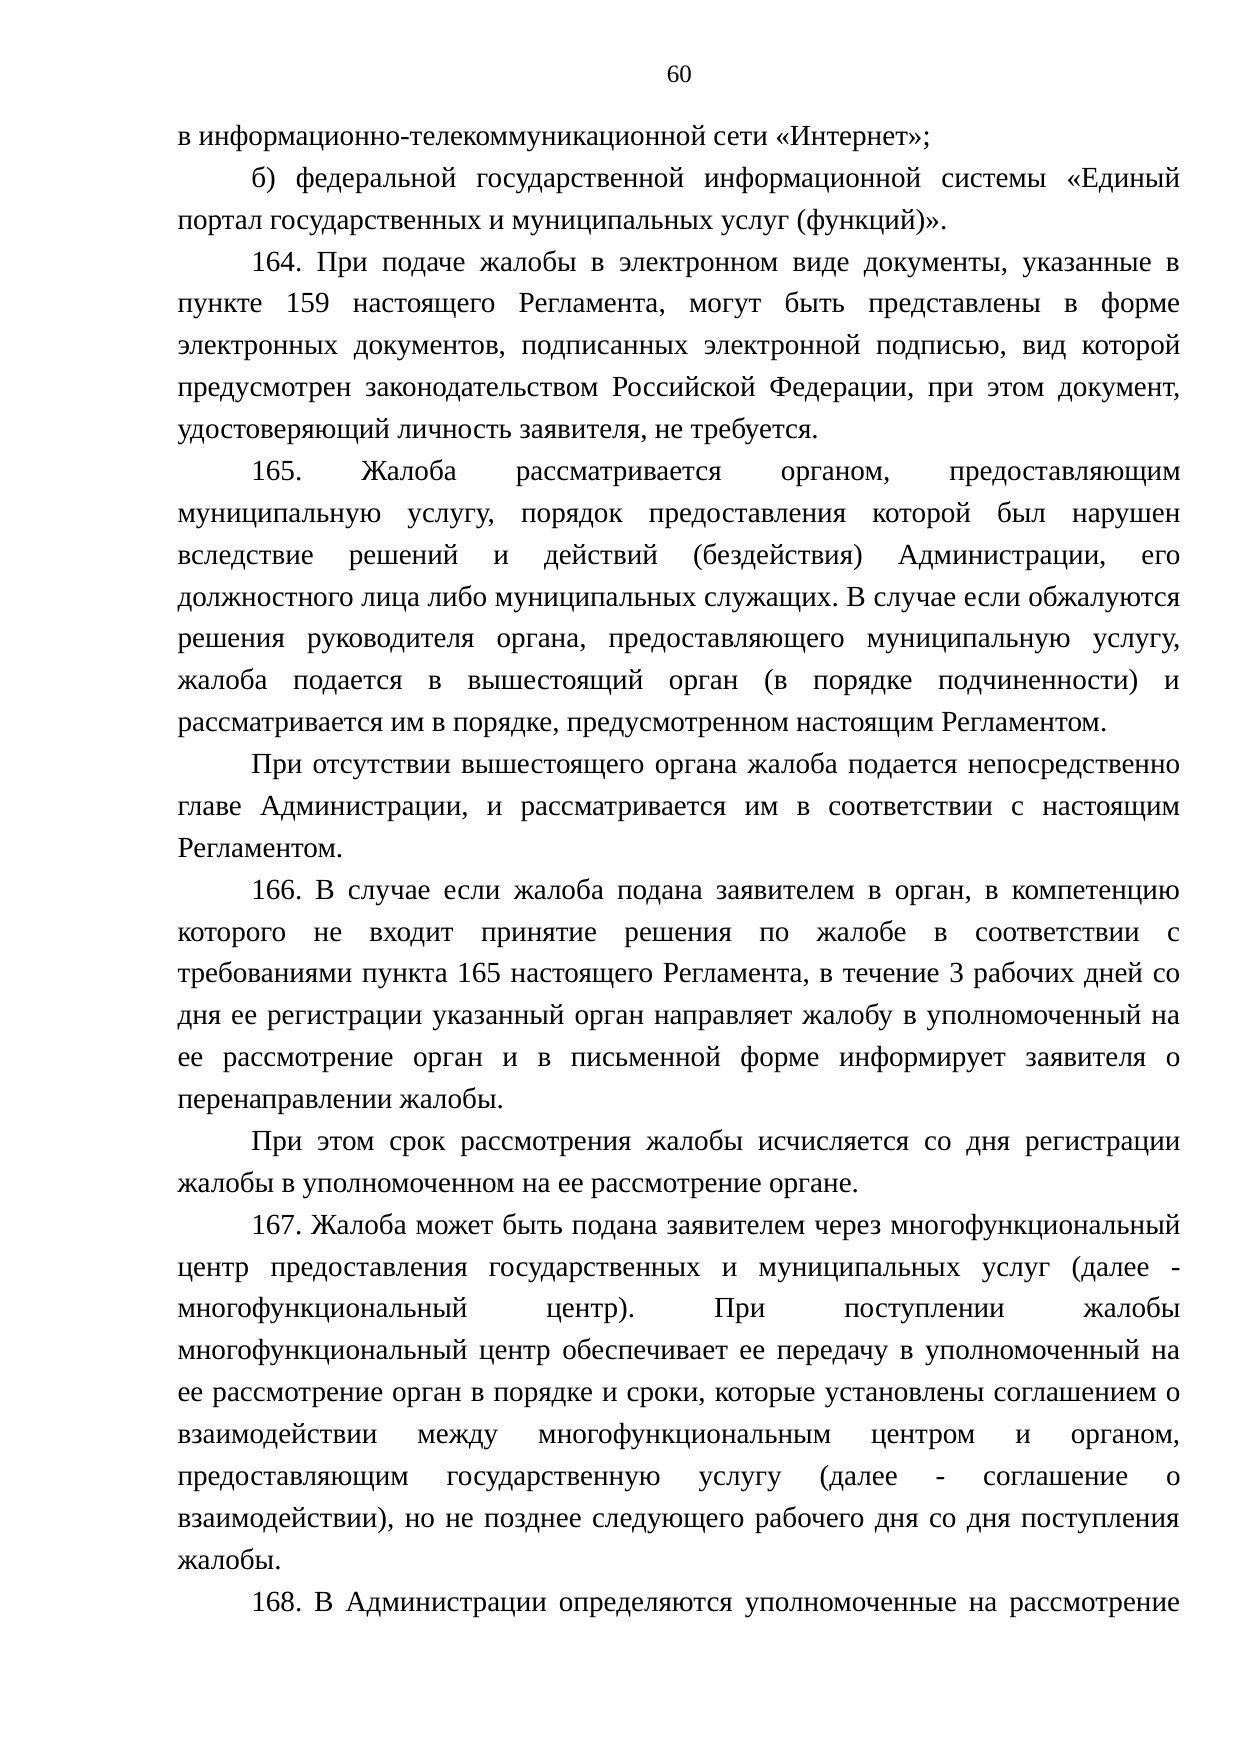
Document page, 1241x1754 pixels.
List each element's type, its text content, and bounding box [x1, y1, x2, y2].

text При отсутствии вышестоящего органа жалоба подается непосредственно главе Администрации, и рассматривается им в соответствии с настоящим Регламентом. [177, 746, 1181, 863]
text При этом срок рассмотрения жалобы исчисляется со дня регистрации жалобы в уполномоченном на ее рассмотрение органе. [177, 1123, 1181, 1198]
text 166. В случае если жалоба подана заявителем в орган, в компетенцию которого не входит принятие решения по жалобе в соответствии с требованиями пункта 165 настоящего Регламента, в течение 3 рабочих дней со дня ее регистрации указанный орган направляет жалобу в уполномоченный на ее рассмотрение орган и в письменной форме информирует заявителя о перенаправлении жалобы. [177, 872, 1181, 1115]
text 167. Жалоба может быть подана заявителем через многофункциональный центр предоставления государственных и муниципальных услуг (далее - многофункциональный центр). При поступлении жалобы многофункциональный центр обеспечивает ее передачу в уполномоченный на ее рассмотрение орган в порядке и сроки, которые установлены соглашением о взаимодействии между многофункциональным центром и органом, предоставляющим государственную услугу (далее - соглашение о взаимодействии), но не позднее следующего рабочего дня со дня поступления жалобы. [177, 1207, 1181, 1575]
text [177, 118, 1181, 152]
text б) федеральной государственной информационной системы «Единый портал государственных и муниципальных услуг (функций)». [177, 160, 1181, 235]
text 165. Жалоба рассматривается органом, предоставляющим муниципальную услугу, порядок предоставления которой был нарушен вследствие решений и действий (бездействия) Администрации, его должностного лица либо муниципальных служащих. В случае если обжалуются решения руководителя органа, предоставляющего муниципальную услугу, жалоба подается в вышестоящий орган (в порядке подчиненности) и рассматривается им в порядке, предусмотренном настоящим Регламентом. [177, 453, 1181, 738]
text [177, 1584, 1181, 1617]
text 164. При подаче жалобы в электронном виде документы, указанные в пункте 159 настоящего Регламента, могут быть представлены в форме электронных документов, подписанных электронной подписью, вид которой предусмотрен законодательством Российской Федерации, при этом документ, удостоверяющий личность заявителя, не требуется. [177, 244, 1181, 445]
